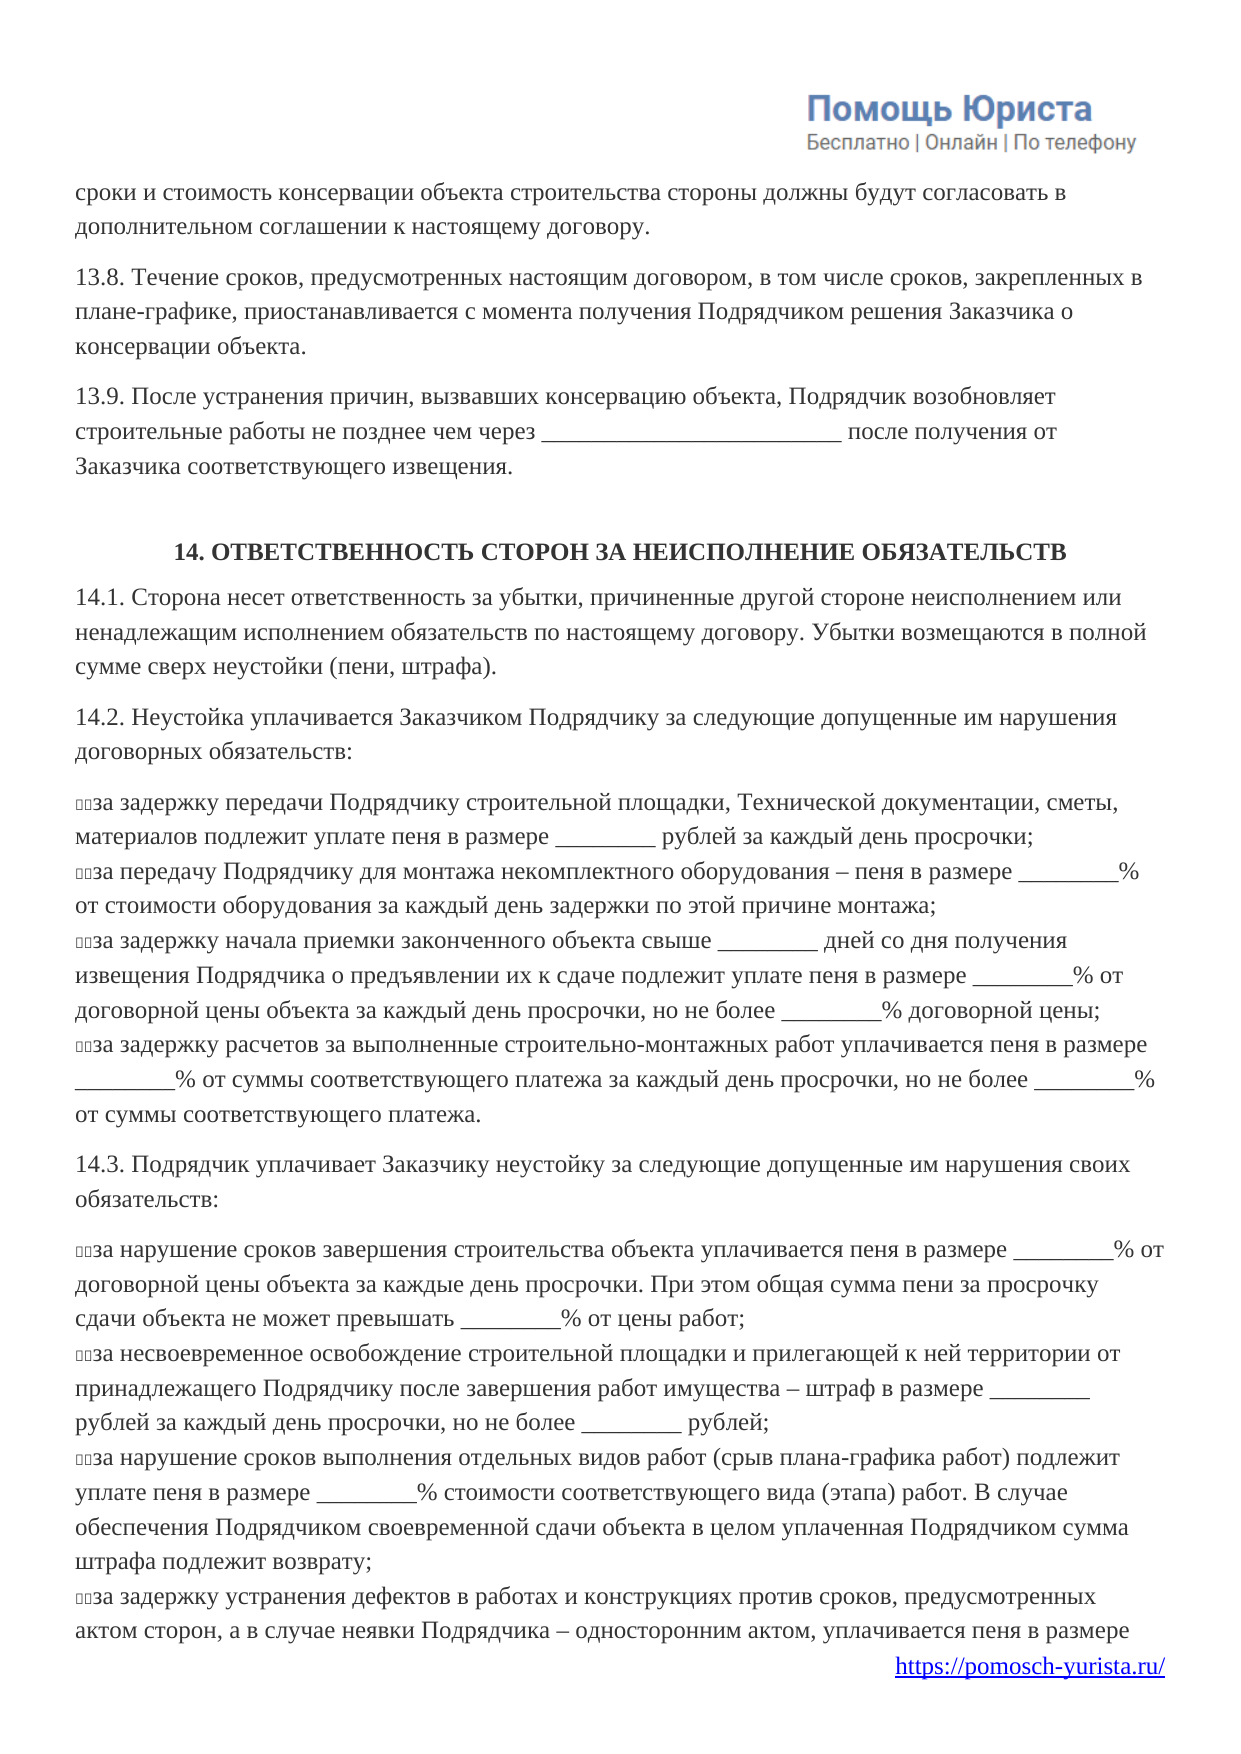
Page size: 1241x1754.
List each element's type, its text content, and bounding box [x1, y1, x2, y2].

text 14.2. Неустойка уплачивается Заказчиком Подрядчику за следующие допущенные им нарушения договорных обязательств: [75, 702, 1165, 765]
text за нарушение сроков выполнения отдельных видов работ (срыв плана-графика работ) подлежит уплате пеня в размере ________% стоимости соответствующего вида (этапа) работ. В случае обеспечения Подрядчиком своевременной сдачи объекта в целом уплаченная Подрядчиком сумма штрафа подлежит возврату; [75, 1442, 1165, 1575]
text 13.8. Течение сроков, предусмотренных настоящим договором, в том числе сроков, закрепленных в плане-графике, приостанавливается с момента получения Подрядчиком решения Заказчика о консервации объекта. [75, 262, 1165, 360]
text 14.3. Подрядчик уплачивает Заказчику неустойку за следующие допущенные им нарушения своих обязательств: [75, 1149, 1165, 1212]
text за задержку начала приемки законченного объекта свыше ________ дней со дня получения извещения Подрядчика о предъявлении их к сдаче подлежит уплате пеня в размере ________% от договорной цены объекта за каждый день просрочки, но не более ________% договорной цены; [75, 925, 1165, 1023]
text 14.1. Сторона несет ответственность за убытки, причиненные другой стороне неисполнением или ненадлежащим исполнением обязательств по настоящему договору. Убытки возмещаются в полной сумме сверх неустойки (пени, штрафа). [75, 582, 1165, 680]
text за задержку передачи Подрядчику строительной площадки, Технической документации, сметы, материалов подлежит уплате пеня в размере ________ рублей за каждый день просрочки; [75, 787, 1165, 850]
text за задержку расчетов за выполненные строительно-монтажных работ уплачивается пеня в размере ________% от суммы соответствующего платежа за каждый день просрочки, но не более ________% от суммы соответствующего платежа. [75, 1029, 1165, 1127]
text за несвоевременное освобождение строительной площадки и прилегающей к ней территории от принадлежащего Подрядчику после завершения работ имущества – штраф в размере ________ рублей за каждый день просрочки, но не более ________ рублей; [75, 1338, 1165, 1436]
text за нарушение сроков завершения строительства объекта уплачивается пеня в размере ________% от договорной цены объекта за каждые день просрочки. При этом общая сумма пени за просрочку сдачи объекта не может превышать ________% от цены работ; [75, 1234, 1165, 1332]
picture [771, 73, 1166, 177]
text за передачу Подрядчику для монтажа некомплектного оборудования – пеня в размере ________% от стоимости оборудования за каждый день задержки по этой причине монтажа; [75, 856, 1165, 919]
text 13.9. После устранения причин, вызвавших консервацию объекта, Подрядчик возобновляет строительные работы не позднее чем через ________________________ после получения от Заказчика соответствующего извещения. [75, 381, 1165, 479]
text 14. ОТВЕТСТВЕННОСТЬ СТОРОН ЗА НЕИСПОЛНЕНИЕ ОБЯЗАТЕЛЬСТВ [75, 537, 1165, 566]
